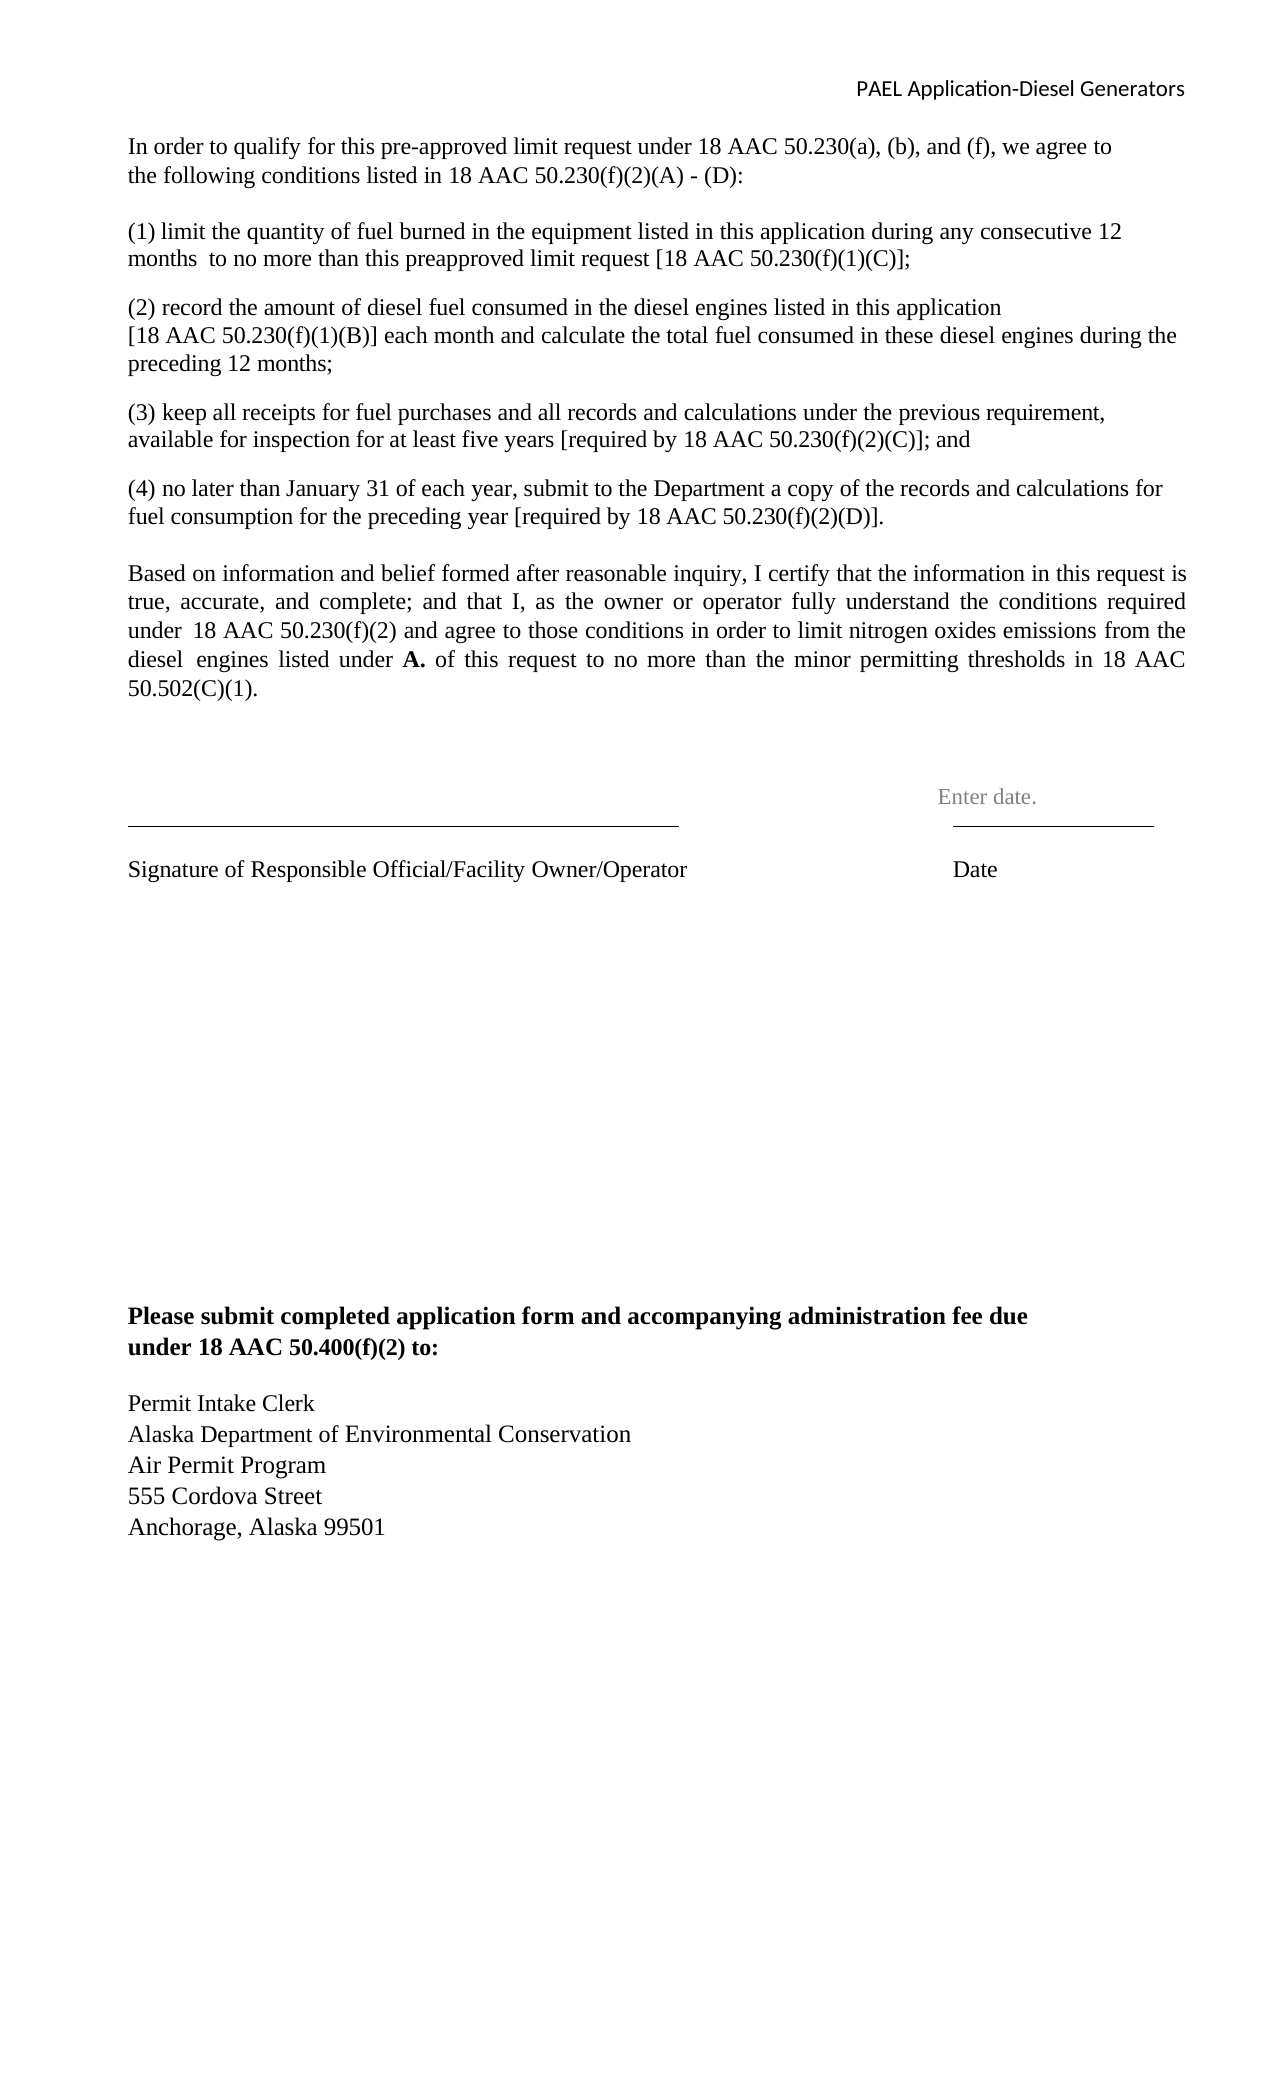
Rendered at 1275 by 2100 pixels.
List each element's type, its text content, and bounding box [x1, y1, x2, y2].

list no later than January 31 of each year, submit to the Department a copy of the records and calculations for fuel consumption for the preceding year [required by 18 AAC 50.230(f)(2)(D)]. [128, 474, 1166, 530]
text Alaska Department of Environmental Conservation Air Permit Program [128, 1419, 663, 1479]
text In order to qualify for this pre-approved limit request under 18 AAC 50.230(a), (b), and (f), we agree to the following conditions listed in 18 AAC 50.230(f)(2)(A) - (D): [128, 132, 1115, 188]
text Anchorage, Alaska 99501 [128, 1512, 1202, 1541]
list record the amount of diesel fuel consumed in the diesel engines listed in this application [128, 293, 1202, 321]
text 555 Cordova Street [128, 1481, 1202, 1510]
text Signature of Responsible Official/Facility Owner/Operator Date [128, 855, 1202, 882]
list limit the quantity of fuel burned in the equipment listed in this application during any consecutive 12 months to no more than this preapproved limit request [18 AAC 50.230(f)(1)(C)]; [128, 217, 1179, 272]
text [18 AAC 50.230(f)(1)(B)] each month and calculate the total fuel consumed in these diesel engines during the preceding 12 months; [128, 321, 1179, 376]
text Based on information and belief formed after reasonable inquiry, I certify that the information in this request is true, accurate, and complete; and that I, as the owner or operator fully understand the conditions required under 18 AAC 50.230(f)(2) and agree to those conditions in order to limit nitrogen oxides emissions from the diesel engines listed under A. of this request to no more than the minor permitting thresholds in 18 AAC 50.502(C)(1). [128, 559, 1187, 702]
text Permit Intake Clerk [128, 1389, 1202, 1417]
subtitle Please submit completed application form and accompanying administration fee due under 18 AAC 50.400(f)(2) to: [128, 1301, 1074, 1361]
list keep all receipts for fuel purchases and all records and calculations under the previous requirement, available for inspection for at least five years [required by 18 AAC 50.230(f)(2)(C)]; and [128, 398, 1115, 453]
text PAEL Application‐Diesel Generators [112, 74, 1185, 102]
